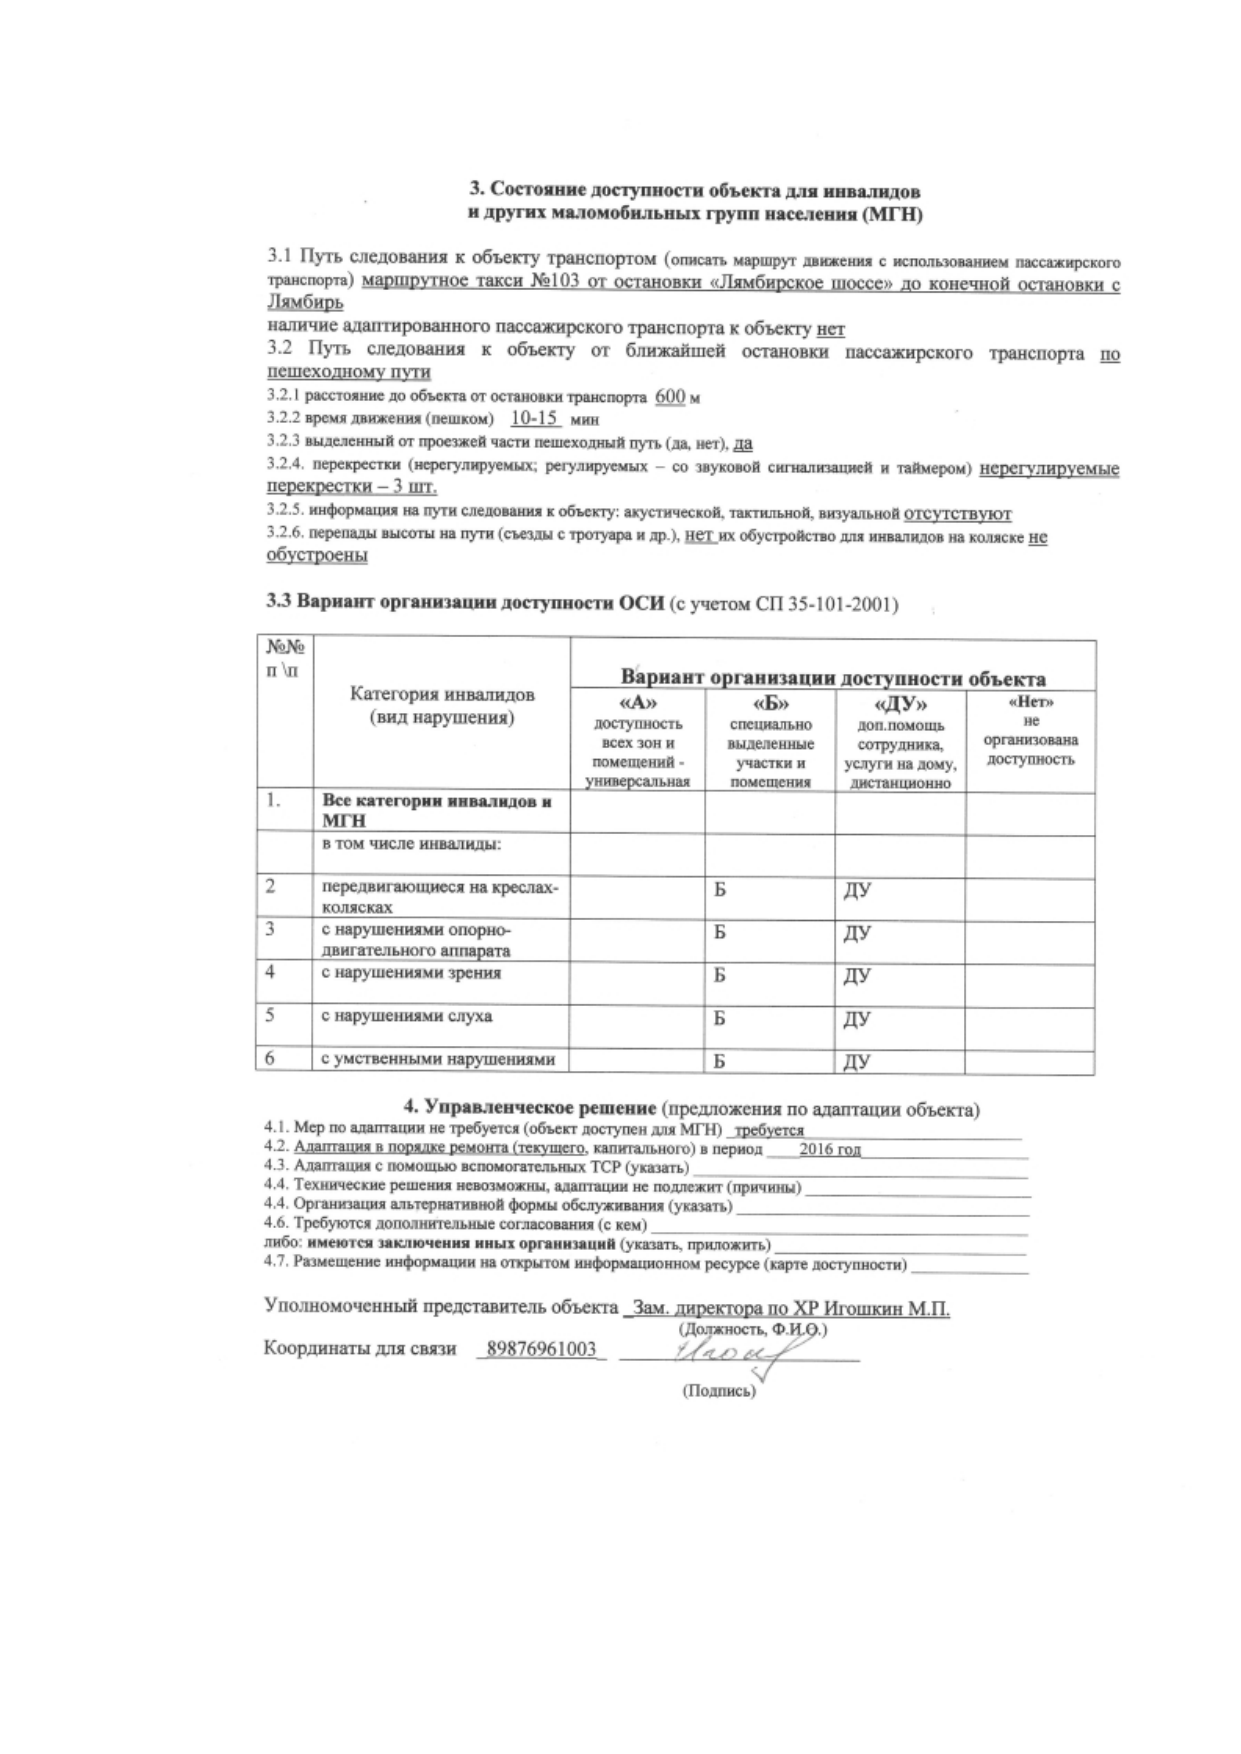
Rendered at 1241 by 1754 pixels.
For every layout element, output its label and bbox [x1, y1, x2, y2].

picture [177, 118, 1200, 1525]
